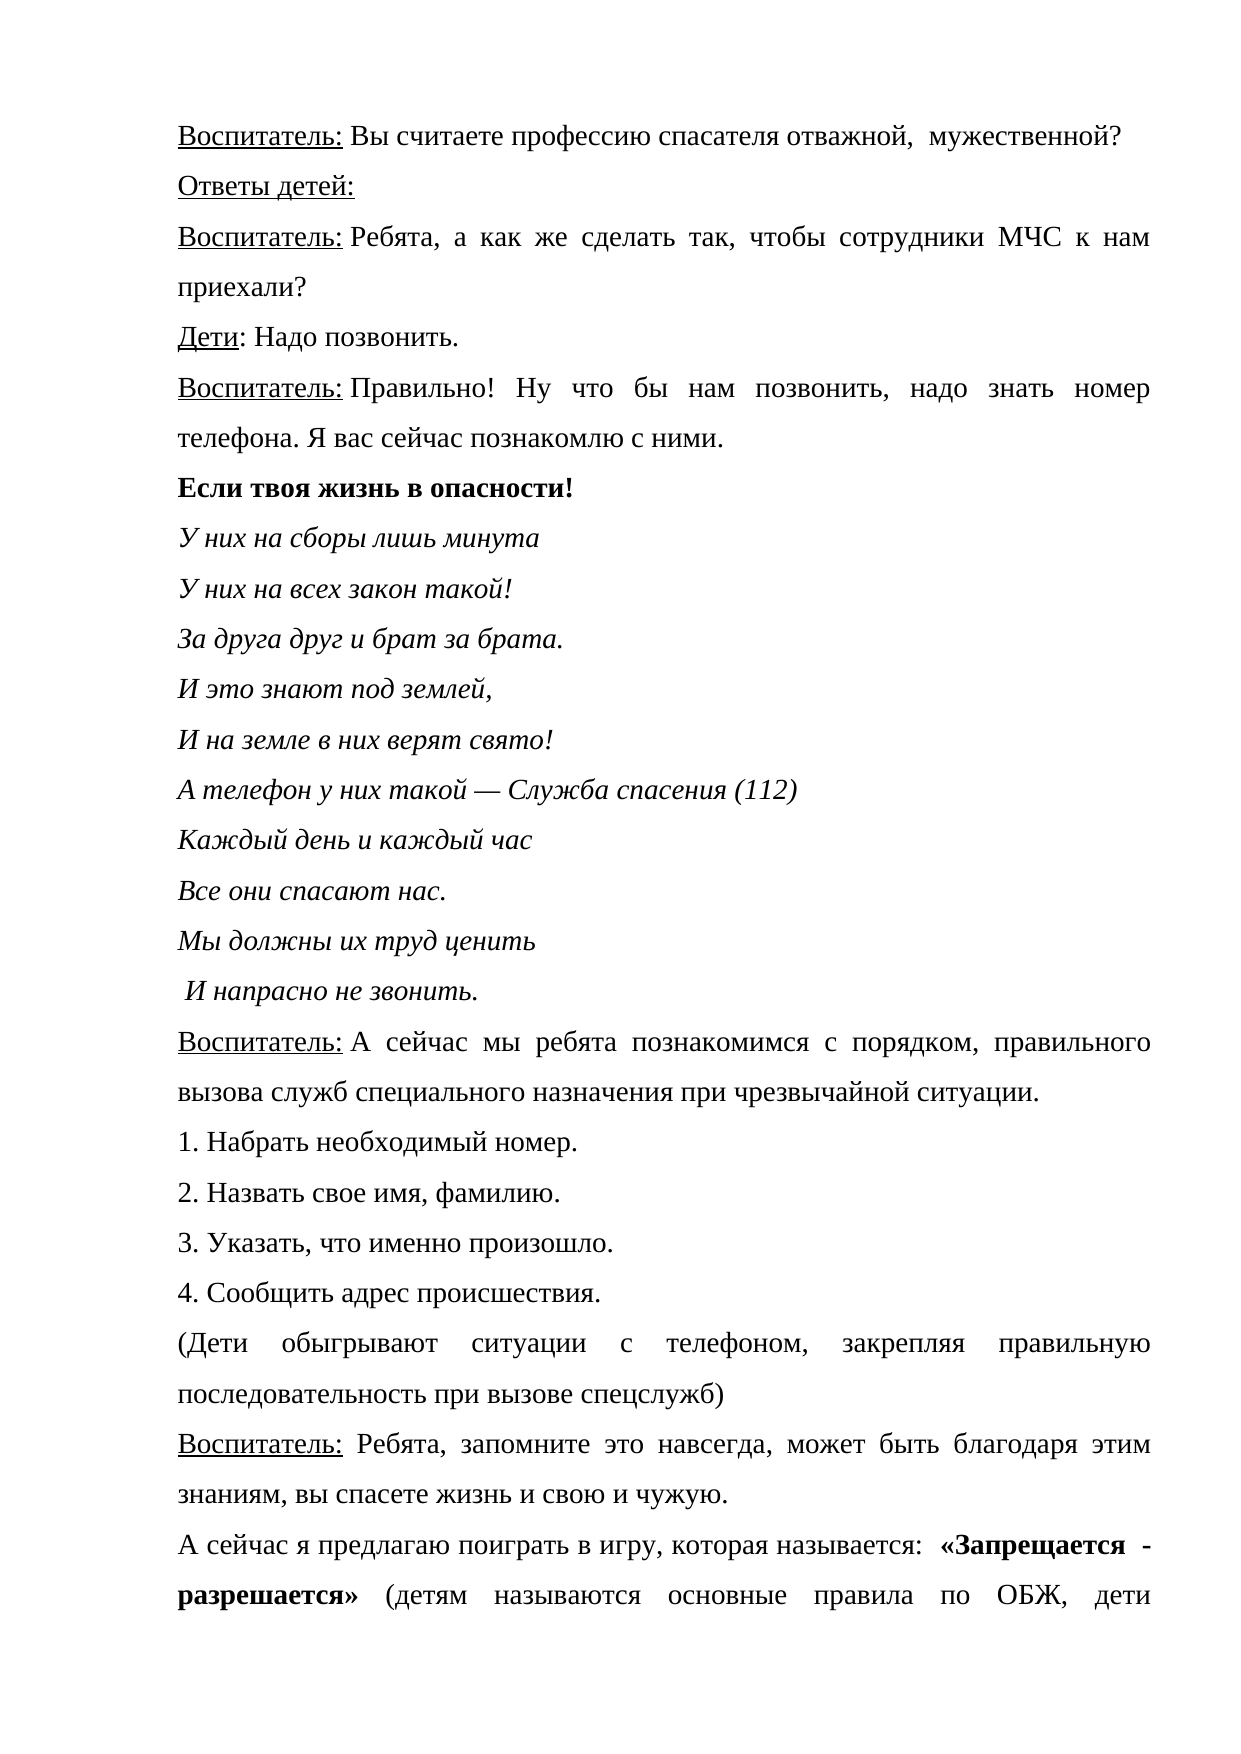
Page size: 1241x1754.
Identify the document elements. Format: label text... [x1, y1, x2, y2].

text Ответы детей: [177, 168, 1152, 202]
text (Дети обыгрывают ситуации с телефоном, закрепляя правильную последовательность при вызове спецслужб) [177, 1326, 1152, 1409]
text Мы должны их труд ценить [177, 923, 1152, 957]
text У них на всех закон такой! [177, 571, 1152, 604]
text Все они спасают нас. [177, 873, 1152, 906]
text 2. Назвать свое имя, фамилию. [177, 1175, 1152, 1208]
text За друга друг и брат за брата. [177, 621, 1152, 655]
text Воспитатель: А сейчас мы ребята познакомимся с порядком, правильного вызова служб специального назначения при чрезвычайной ситуации. [177, 1024, 1152, 1108]
text 1. Набрать необходимый номер. [177, 1124, 1152, 1158]
text Если твоя жизнь в опасности! [177, 470, 1152, 504]
text 3. Указать, что именно произошло. [177, 1225, 1152, 1258]
text У них на сборы лишь минута [177, 521, 1152, 554]
text Воспитатель: Ребята, а как же сделать так, чтобы сотрудники МЧС к нам приехали? [177, 219, 1152, 303]
text И напрасно не звонить. [177, 973, 1152, 1007]
text 4. Сообщить адрес происшествия. [177, 1275, 1152, 1309]
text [177, 1527, 1152, 1611]
text И на земле в них верят свято! [177, 722, 1152, 755]
text А телефон у них такой — Служба спасения (112) [177, 772, 1152, 806]
text Воспитатель: Правильно! Ну что бы нам позвонить, надо знать номер телефона. Я вас сейчас познакомлю с ними. [177, 370, 1152, 453]
text Воспитатель: Вы считаете профессию спасателя отважной, мужественной? [177, 118, 1152, 152]
text Каждый день и каждый час [177, 822, 1152, 856]
text Воспитатель: Ребята, запомните это навсегда, может быть благодаря этим знаниям, вы спасете жизнь и свою и чужую. [177, 1426, 1152, 1510]
text Дети: Надо позвонить. [177, 319, 1152, 353]
text И это знают под землей, [177, 672, 1152, 705]
